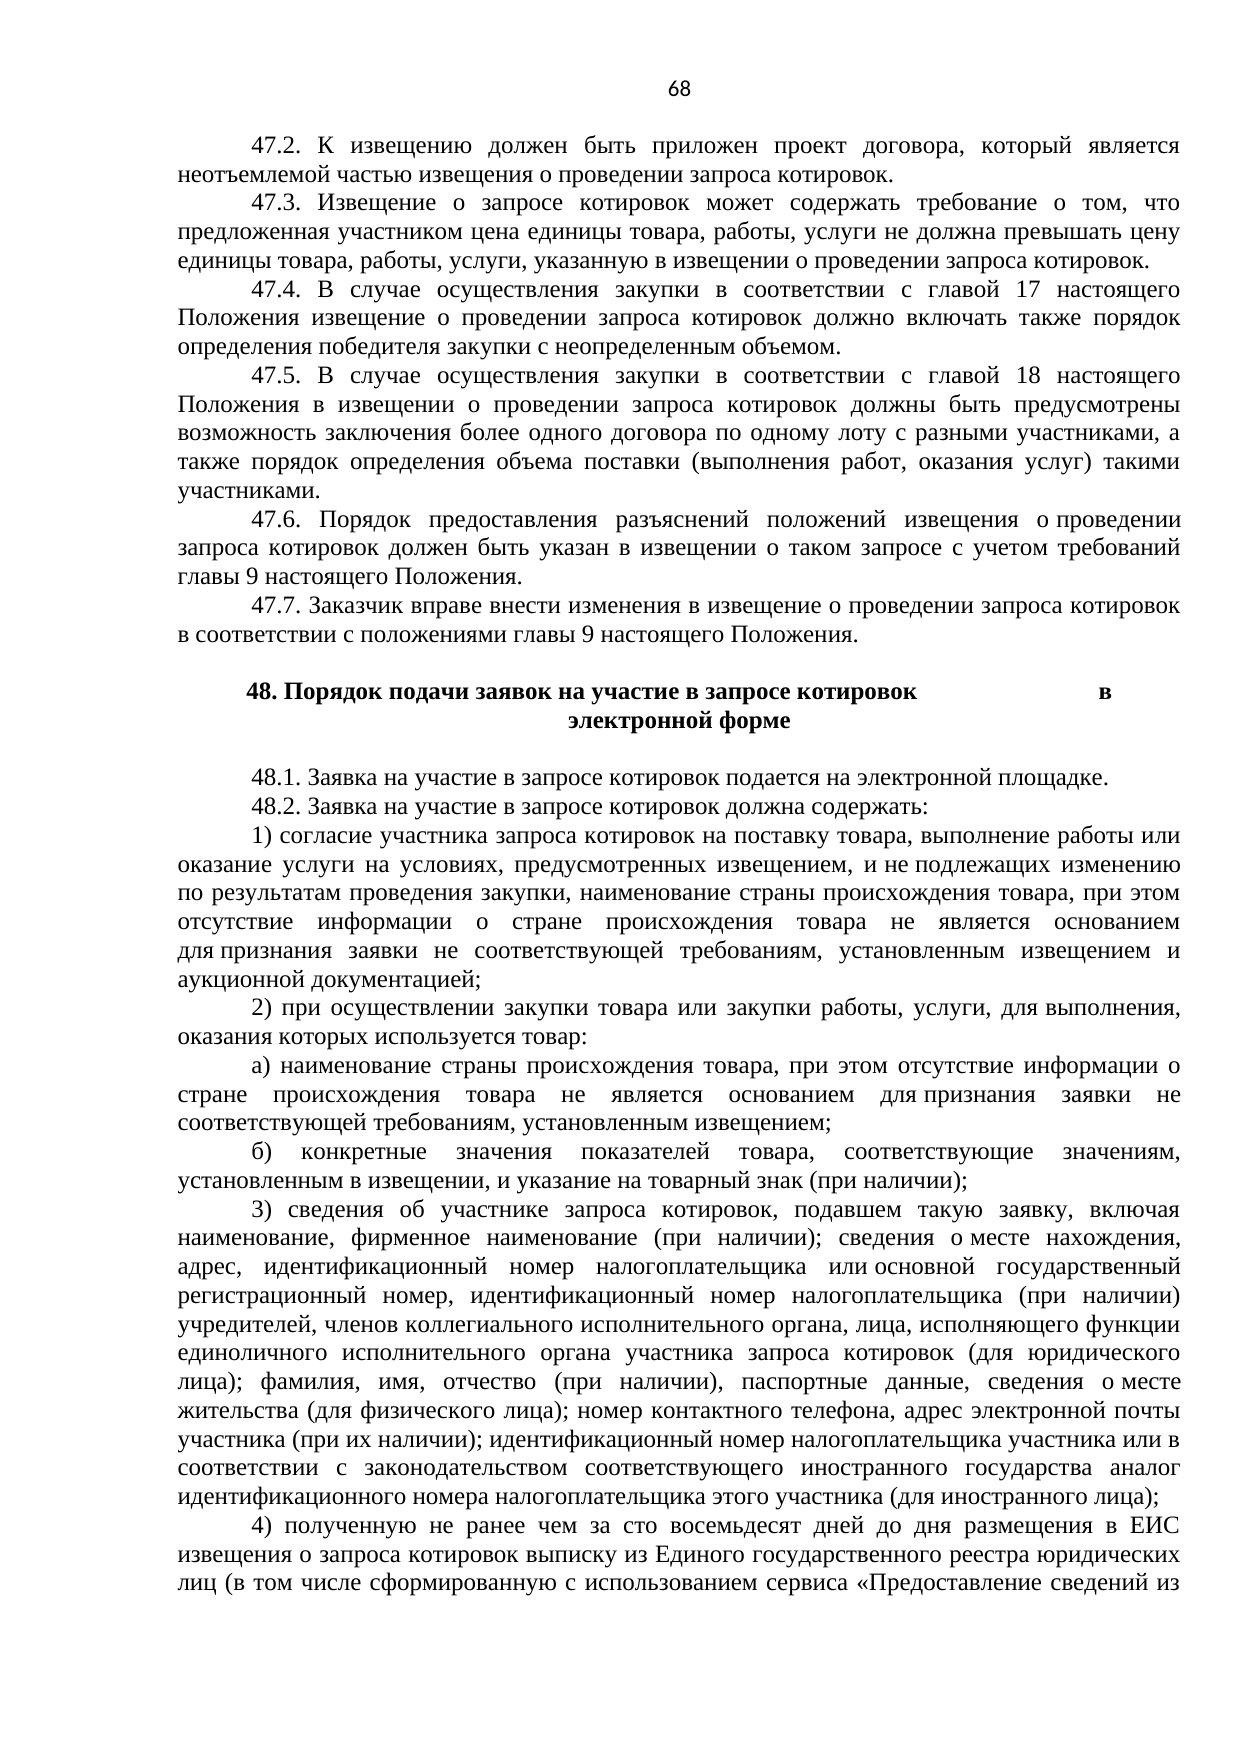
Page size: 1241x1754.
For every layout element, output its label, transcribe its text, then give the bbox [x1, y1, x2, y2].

text 3) сведения об участнике запроса котировок, подавшем такую заявку, включая наименование, фирменное наименование (при наличии); сведения о месте нахождения, адрес, идентификационный номер налогоплательщика или основной государственный регистрационный номер, идентификационный номер налогоплательщика (при наличии) учредителей, членов коллегиального исполнительного органа, лица, исполняющего функции единоличного исполнительного органа участника запроса котировок (для юридического лица); фамилия, имя, отчество (при наличии), паспортные данные, сведения о месте жительства (для физического лица); номер контактного телефона, адрес электронной почты участника (при их наличии); идентификационный номер налогоплательщика участника или в соответствии с законодательством соответствующего иностранного государства аналог идентификационного номера налогоплательщика этого участника (для иностранного лица); [177, 1194, 1181, 1510]
text а) наименование страны происхождения товара, при этом отсутствие информации о стране происхождения товара не является основанием для признания заявки не соответствующей требованиям, установленным извещением; [177, 1050, 1181, 1136]
text 47.4. В случае осуществления закупки в соответствии с главой 17 настоящего Положения извещение о проведении запроса котировок должно включать также порядок определения победителя закупки с неопределенным объемом. [177, 274, 1181, 360]
text 2) при осуществлении закупки товара или закупки работы, услуги, для выполнения, оказания которых используется товар: [177, 992, 1181, 1050]
text 48.1. Заявка на участие в запросе котировок подается на электронной площадке. [177, 762, 1181, 791]
text 47.2. К извещению должен быть приложен проект договора, который является неотъемлемой частью извещения о проведении запроса котировок. [177, 130, 1181, 187]
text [177, 1510, 1181, 1596]
text 47.7. Заказчик вправе внести изменения в извещение о проведении запроса котировок в соответствии с положениями главы 9 настоящего Положения. [177, 590, 1181, 647]
subtitle 48. Порядок подачи заявок на участие в запросе котировок в электронной форме [177, 676, 1181, 734]
text 47.6. Порядок предоставления разъяснений положений извещения о проведении запроса котировок должен быть указан в извещении о таком запросе с учетом требований главы 9 настоящего Положения. [177, 504, 1181, 590]
text 47.3. Извещение о запросе котировок может содержать требование о том, что предложенная участником цена единицы товара, работы, услуги не должна превышать цену единицы товара, работы, услуги, указанную в извещении о проведении запроса котировок. [177, 187, 1181, 274]
text б) конкретные значения показателей товара, соответствующие значениям, установленным в извещении, и указание на товарный знак (при наличии); [177, 1136, 1181, 1194]
text 1) согласие участника запроса котировок на поставку товара, выполнение работы или оказание услуги на условиях, предусмотренных извещением, и не подлежащих изменению по результатам проведения закупки, наименование страны происхождения товара, при этом отсутствие информации о стране происхождения товара не является основанием для признания заявки не соответствующей требованиям, установленным извещением и аукционной документацией; [177, 820, 1181, 992]
text 47.5. В случае осуществления закупки в соответствии с главой 18 настоящего Положения в извещении о проведении запроса котировок должны быть предусмотрены возможность заключения более одного договора по одному лоту с разными участниками, а также порядок определения объема поставки (выполнения работ, оказания услуг) такими участниками. [177, 360, 1181, 504]
text 48.2. Заявка на участие в запросе котировок должна содержать: [177, 791, 1181, 820]
